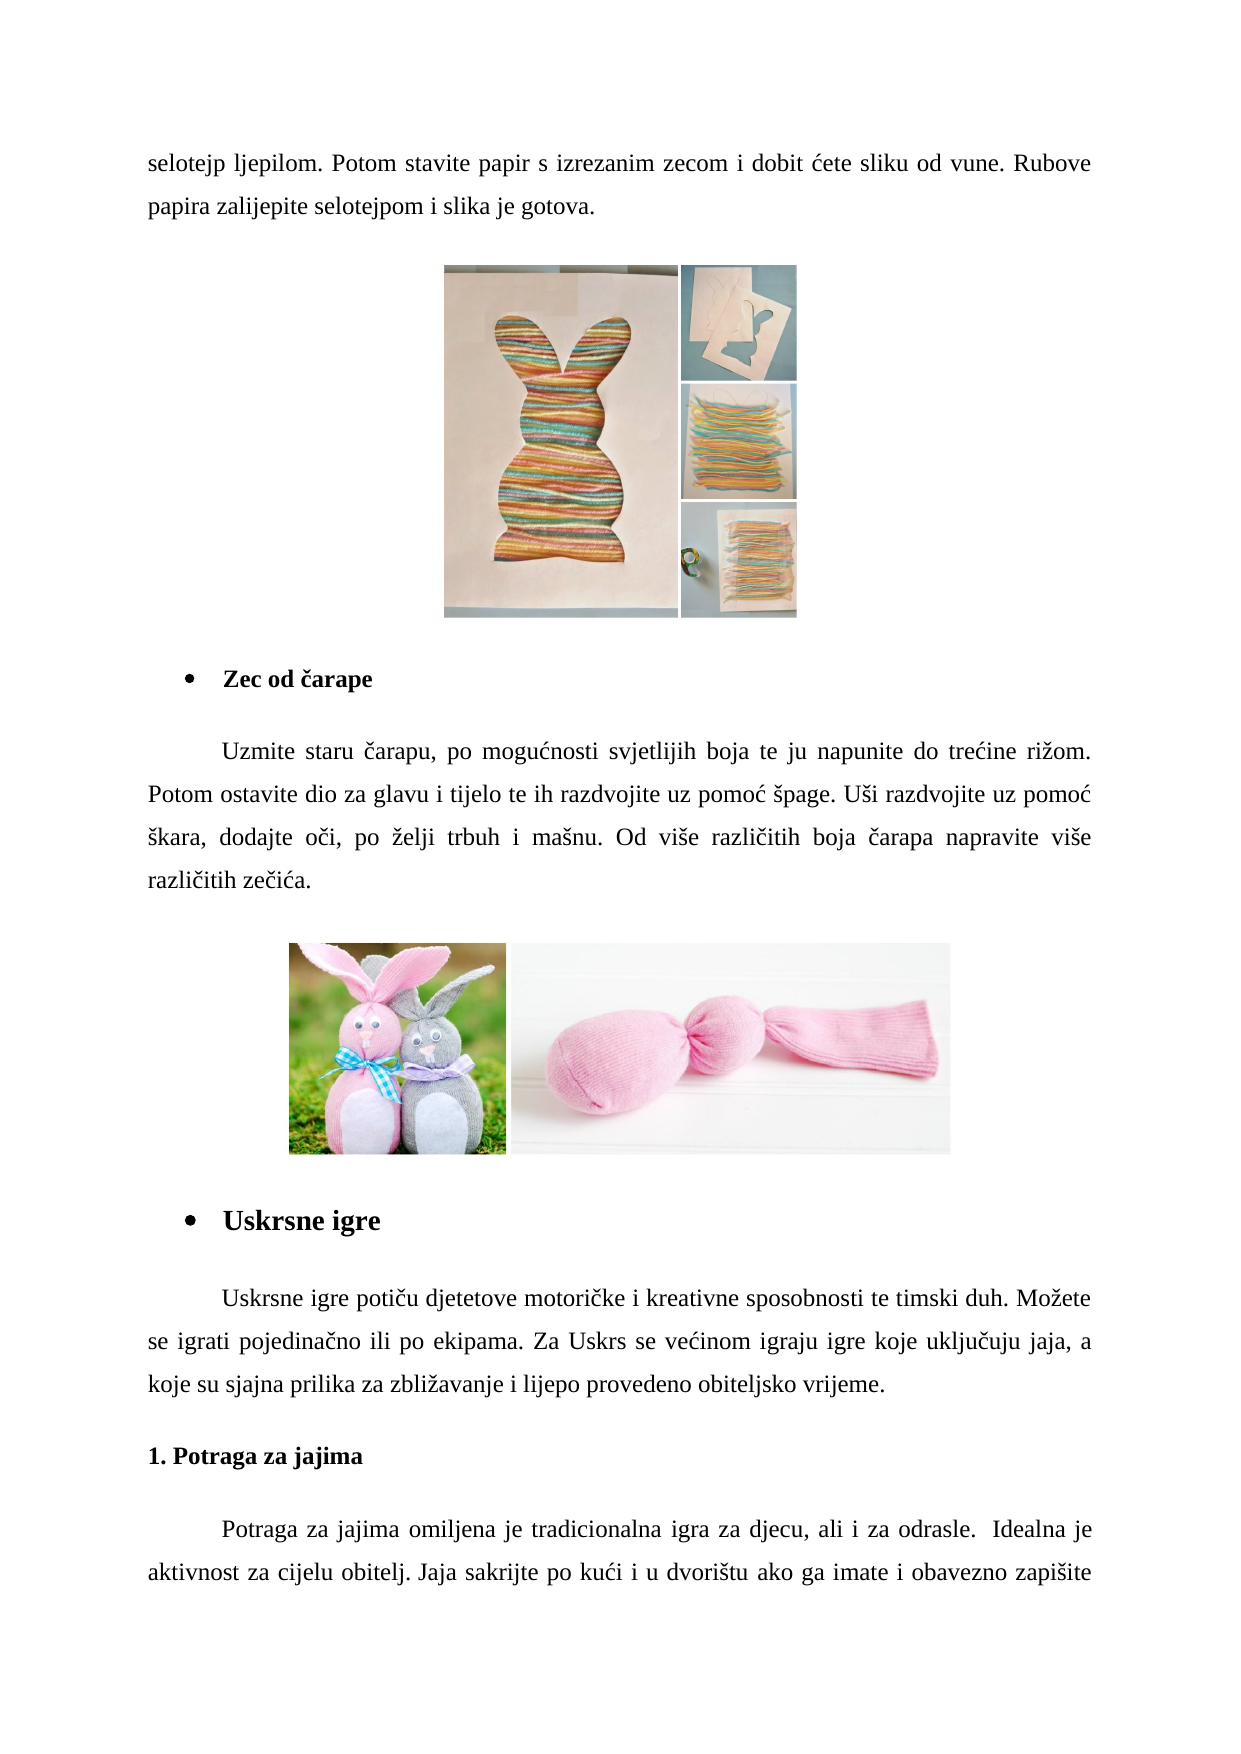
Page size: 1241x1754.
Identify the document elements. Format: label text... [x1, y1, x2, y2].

list Zec od čarape [185, 664, 1093, 693]
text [148, 148, 1093, 219]
text Uzmite staru čarapu, po mogućnosti svjetlijih boja te ju napunite do trećine rižom. Potom ostavite dio za glavu i tijelo te ih razdvojite uz pomoć špage. Uši razdvojite uz pomoć škara, dodajte oči, po želji trbuh i mašnu. Od više različitih boja čarapa napravite više različitih zečića. [148, 736, 1093, 894]
picture [441, 263, 799, 621]
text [148, 1514, 1093, 1586]
subtitle 1. Potraga za jajima [148, 1441, 1093, 1470]
text Uskrsne igre potiču djetetove motoričke i kreativne sposobnosti te timski duh. Možete se igrati pojedinačno ili po ekipama. Za Uskrs se većinom igraju igre koje uključuju jaja, a koje su sjajna prilika za zbližavanje i lijepo provedeno obiteljsko vrijeme. [148, 1283, 1093, 1398]
list Uskrsne igre [185, 1203, 1093, 1237]
picture [283, 937, 957, 1161]
